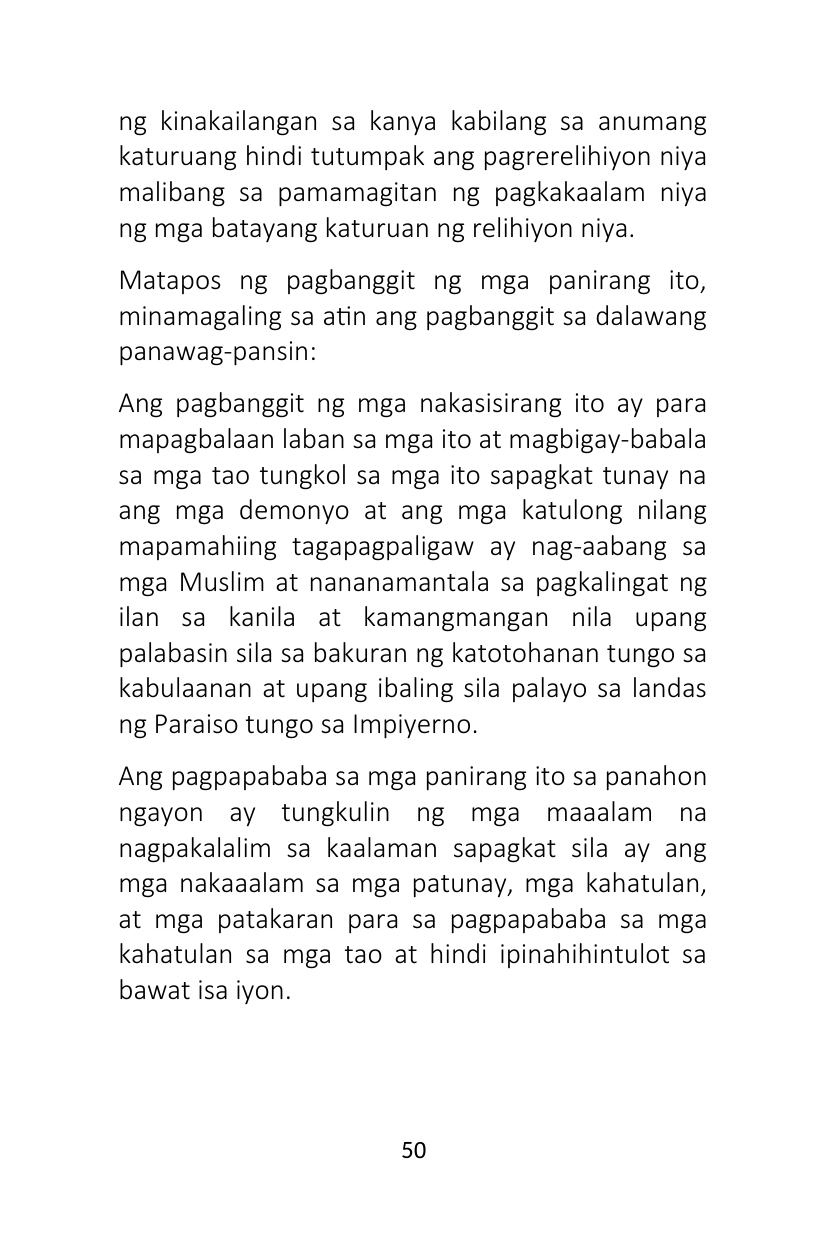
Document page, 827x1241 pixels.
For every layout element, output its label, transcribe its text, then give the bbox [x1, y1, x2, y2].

text Ang pagbanggit ng mga nakasisirang ito ay para mapagbalaan laban sa mga ito at magbigay-babala sa mga tao tungkol sa mga ito sapagkat tunay na ang mga demonyo at ang mga katulong nilang mapamahiing tagapagpaligaw ay nag-aabang sa mga Muslim at nananamantala sa pagkalingat ng ilan sa kanila at kamangmangan nila upang palabasin sila sa bakuran ng katotohanan tungo sa kabulaanan at upang ibaling sila palayo sa landas ng Paraiso tungo sa Impiyerno. [118, 384, 709, 741]
text Ang pagpapababa sa mga panirang ito sa panahon ngayon ay tungkulin ng mga maaalam na nagpakalalim sa kaalaman sapagkat sila ay ang mga nakaaalam sa mga patunay, mga kahatulan, at mga patakaran para sa pagpapababa sa mga kahatulan sa mga tao at hindi ipinahihintulot sa bawat isa iyon. [118, 757, 709, 1007]
text Matapos ng pagbanggit ng mga panirang ito, minamagaling sa atin ang pagbanggit sa dalawang panawag-pansin: [118, 261, 709, 368]
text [118, 102, 709, 244]
